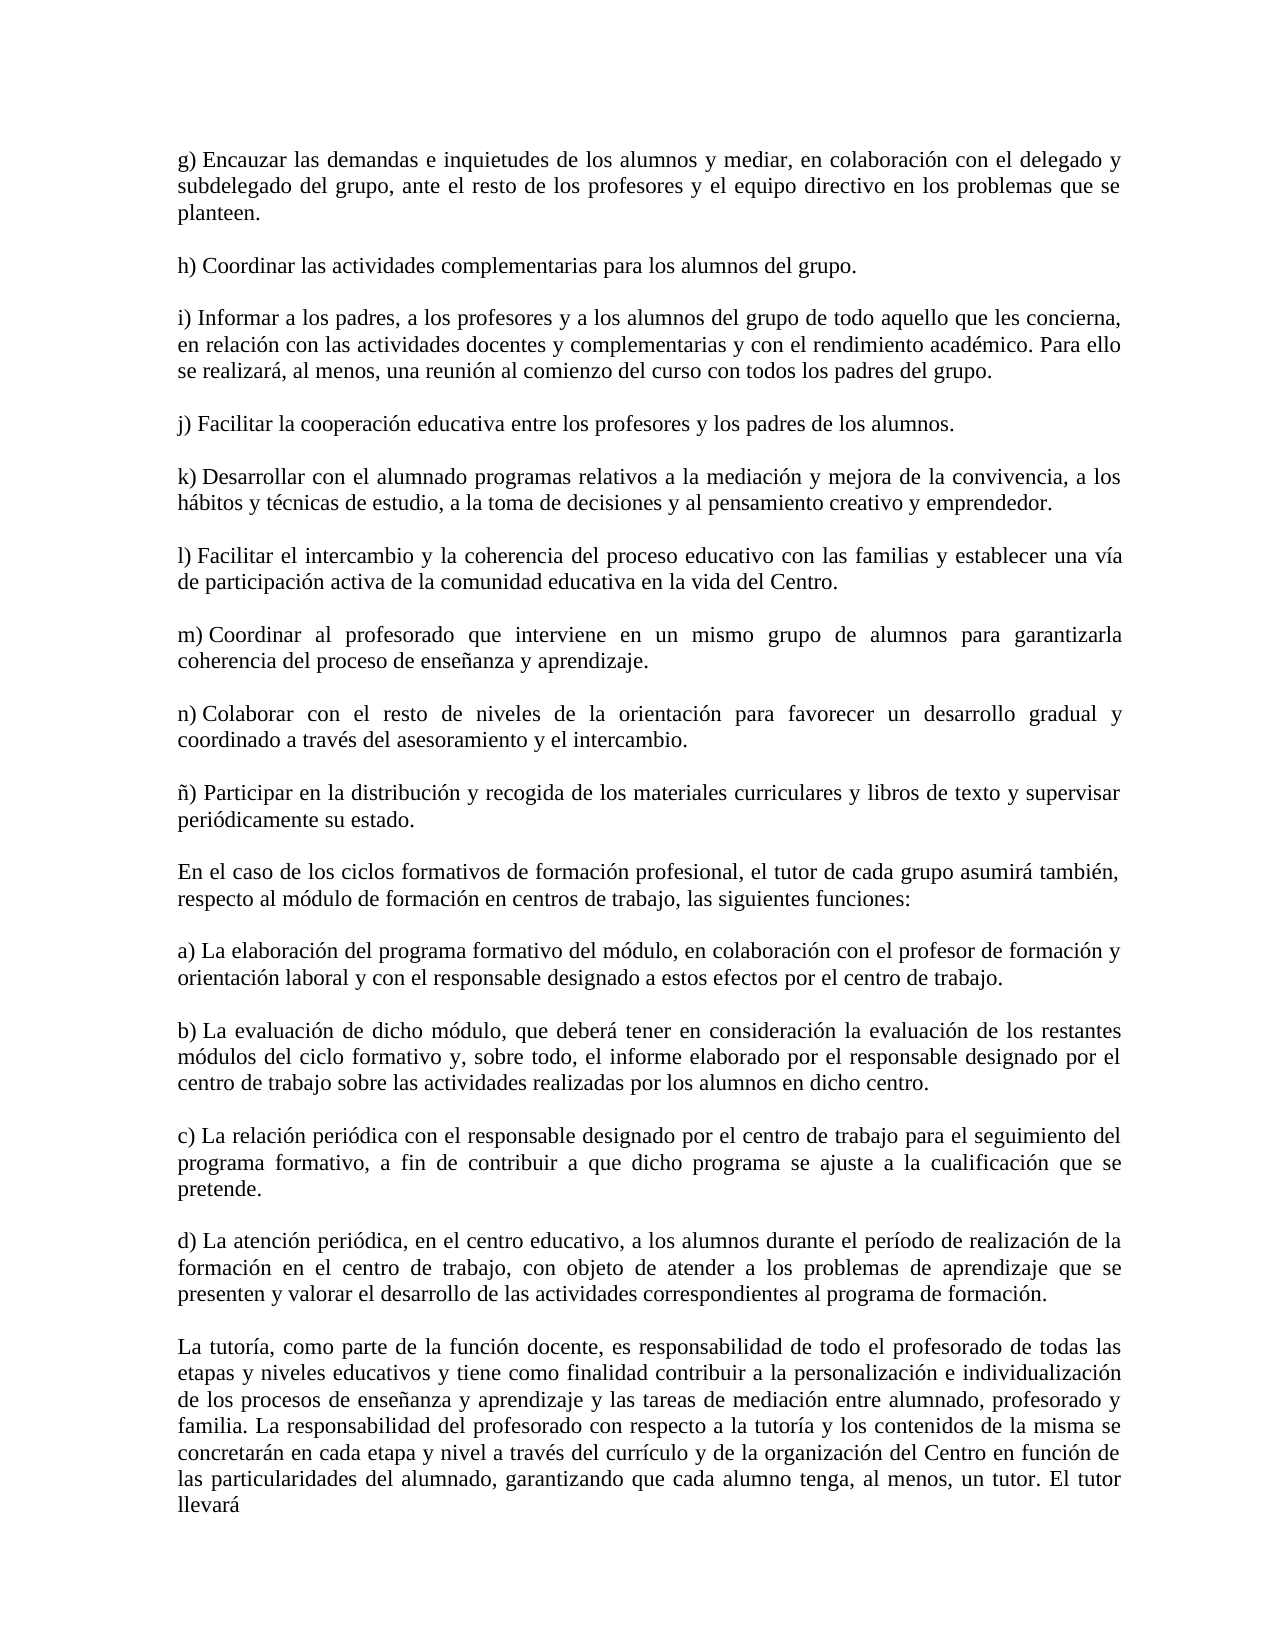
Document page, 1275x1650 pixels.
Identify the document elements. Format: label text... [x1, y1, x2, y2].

list La atención periódica, en el centro educativo, a los alumnos durante el período de realización de la formación en el centro de trabajo, con objeto de atender a los problemas de aprendizaje que se presenten y valorar el desarrollo de las actividades correspondientes al programa de formación. [177, 1228, 1123, 1307]
text La tutoría, como parte de la función docente, es responsabilidad de todo el profesorado de todas las etapas y niveles educativos y tiene como finalidad contribuir a la personalización e individualización de los procesos de enseñanza y aprendizaje y las tareas de mediación entre alumnado, profesorado y familia. La responsabilidad del profesorado con respecto a la tutoría y los contenidos de la misma se concretarán en cada etapa y nivel a través del currículo y de la organización del Centro en función de las particularidades del alumnado, garantizando que cada alumno tenga, al menos, un tutor. El tutor llevará [177, 1333, 1123, 1518]
list Facilitar la cooperación educativa entre los profesores y los padres de los alumnos. [177, 410, 1258, 436]
list Encauzar las demandas e inquietudes de los alumnos y mediar, en colaboración con el delegado y subdelegado del grupo, ante el resto de los profesores y el equipo directivo en los problemas que se planteen. [177, 146, 1123, 225]
list Desarrollar con el alumnado programas relativos a la mediación y mejora de la convivencia, a los hábitos y técnicas de estudio, a la toma de decisiones y al pensamiento creativo y emprendedor. [177, 463, 1123, 515]
list Facilitar el intercambio y la coherencia del proceso educativo con las familias y establecer una vía de participación activa de la comunidad educativa en la vida del Centro. [177, 542, 1123, 595]
list La elaboración del programa formativo del módulo, en colaboración con el profesor de formación y orientación laboral y con el responsable designado a estos efectos por el centro de trabajo. [177, 938, 1123, 990]
list Coordinar al profesorado que interviene en un mismo grupo de alumnos para garantizarla coherencia del proceso de enseñanza y aprendizaje. [177, 621, 1123, 674]
list La evaluación de dicho módulo, que deberá tener en consideración la evaluación de los restantes módulos del ciclo formativo y, sobre todo, el informe elaborado por el responsable designado por el centro de trabajo sobre las actividades realizadas por los alumnos en dicho centro. [177, 1017, 1123, 1096]
list Coordinar las actividades complementarias para los alumnos del grupo. [177, 252, 1258, 278]
list Informar a los padres, a los profesores y a los alumnos del grupo de todo aquello que les concierna, en relación con las actividades docentes y complementarias y con el rendimiento académico. Para ello se realizará, al menos, una reunión al comienzo del curso con todos los padres del grupo. [177, 304, 1123, 383]
text ñ) Participar en la distribución y recogida de los materiales curriculares y libros de texto y supervisar periódicamente su estado. [177, 779, 1122, 832]
list Colaborar con el resto de niveles de la orientación para favorecer un desarrollo gradual y coordinado a través del asesoramiento y el intercambio. [177, 700, 1123, 753]
list La relación periódica con el responsable designado por el centro de trabajo para el seguimiento del programa formativo, a fin de contribuir a que dicho programa se ajuste a la cualificación que se pretende. [177, 1122, 1123, 1201]
text En el caso de los ciclos formativos de formación profesional, el tutor de cada grupo asumirá también, respecto al módulo de formación en centros de trabajo, las siguientes funciones: [177, 858, 1122, 911]
